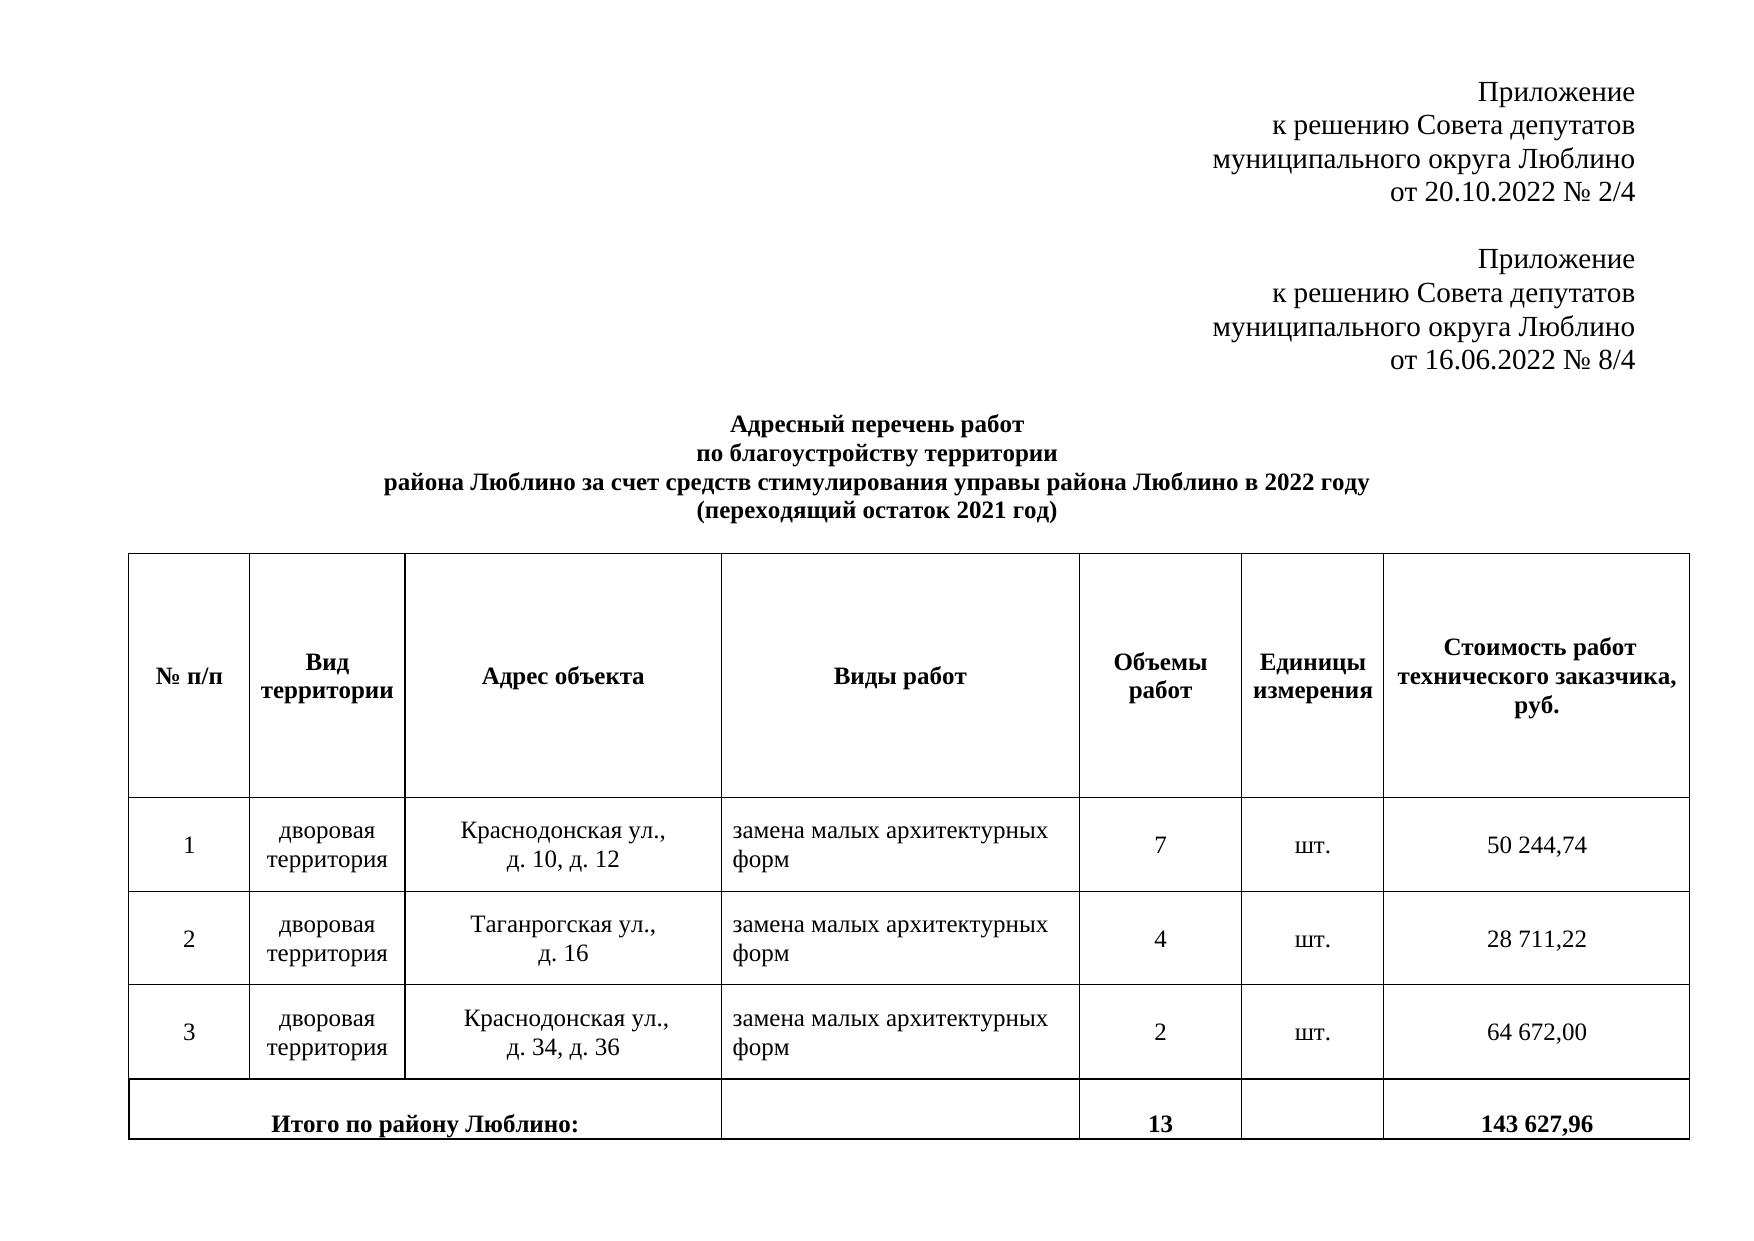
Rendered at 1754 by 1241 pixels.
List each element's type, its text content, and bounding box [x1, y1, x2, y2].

table_cell 3 [129, 985, 249, 1078]
text от 16.06.2022 № 8/4 [119, 342, 1635, 376]
table_cell шт. [1242, 798, 1383, 891]
table_cell замена малых архитектурных форм [722, 798, 1079, 891]
table_header Адрес объекта [406, 554, 721, 797]
table_cell 50 244,74 [1384, 798, 1689, 891]
table_cell дворовая территория [250, 892, 404, 984]
table_cell 28 711,22 [1384, 892, 1689, 984]
table_cell замена малых архитектурных форм [722, 985, 1079, 1078]
table_header Объемы работ [1080, 554, 1241, 797]
text Приложение [119, 74, 1635, 107]
text (переходящий остаток 2021 год) [119, 496, 1635, 524]
text к решению Совета депутатов [119, 275, 1635, 309]
table_cell [1242, 1080, 1383, 1137]
table_cell 2 [1080, 985, 1241, 1078]
table_cell Краснодонская ул., д. 34, д. 36 [406, 985, 721, 1078]
table_cell 64 672,00 [1384, 985, 1689, 1078]
table_cell шт. [1242, 892, 1383, 984]
table_cell замена малых архитектурных форм [722, 892, 1079, 984]
text от 20.10.2022 № 2/4 [119, 174, 1635, 208]
text по благоустройству территории [119, 438, 1635, 467]
text Приложение [119, 242, 1635, 275]
text муниципального округа Люблино [119, 141, 1635, 174]
table_cell 7 [1080, 798, 1241, 891]
text Адресный перечень работ [119, 409, 1635, 438]
table_cell [722, 1080, 1079, 1137]
table_header Вид территории [250, 554, 404, 797]
table_header № п/п [129, 554, 249, 797]
table_cell Таганрогская ул., д. 16 [406, 892, 721, 984]
table_cell Краснодонская ул., д. 10, д. 12 [406, 798, 721, 891]
text к решению Совета депутатов [119, 107, 1635, 141]
text муниципального округа Люблино [119, 309, 1635, 342]
table_header Единицы измерения [1242, 554, 1383, 797]
table_cell 13 [1080, 1080, 1241, 1137]
table_cell дворовая территория [250, 798, 404, 891]
table_cell 4 [1080, 892, 1241, 984]
table_cell 2 [129, 892, 249, 984]
table_header Стоимость работ технического заказчика, руб. [1384, 554, 1689, 797]
table_header Виды работ [722, 554, 1079, 797]
table_cell шт. [1242, 985, 1383, 1078]
table_cell 143 627,96 [1384, 1080, 1689, 1137]
table_cell 1 [129, 798, 249, 891]
text района Люблино за счет средств стимулирования управы района Люблино в 2022 году [119, 467, 1635, 496]
table_cell Итого по району Люблино: [130, 1080, 721, 1137]
table_cell дворовая территория [250, 985, 404, 1078]
